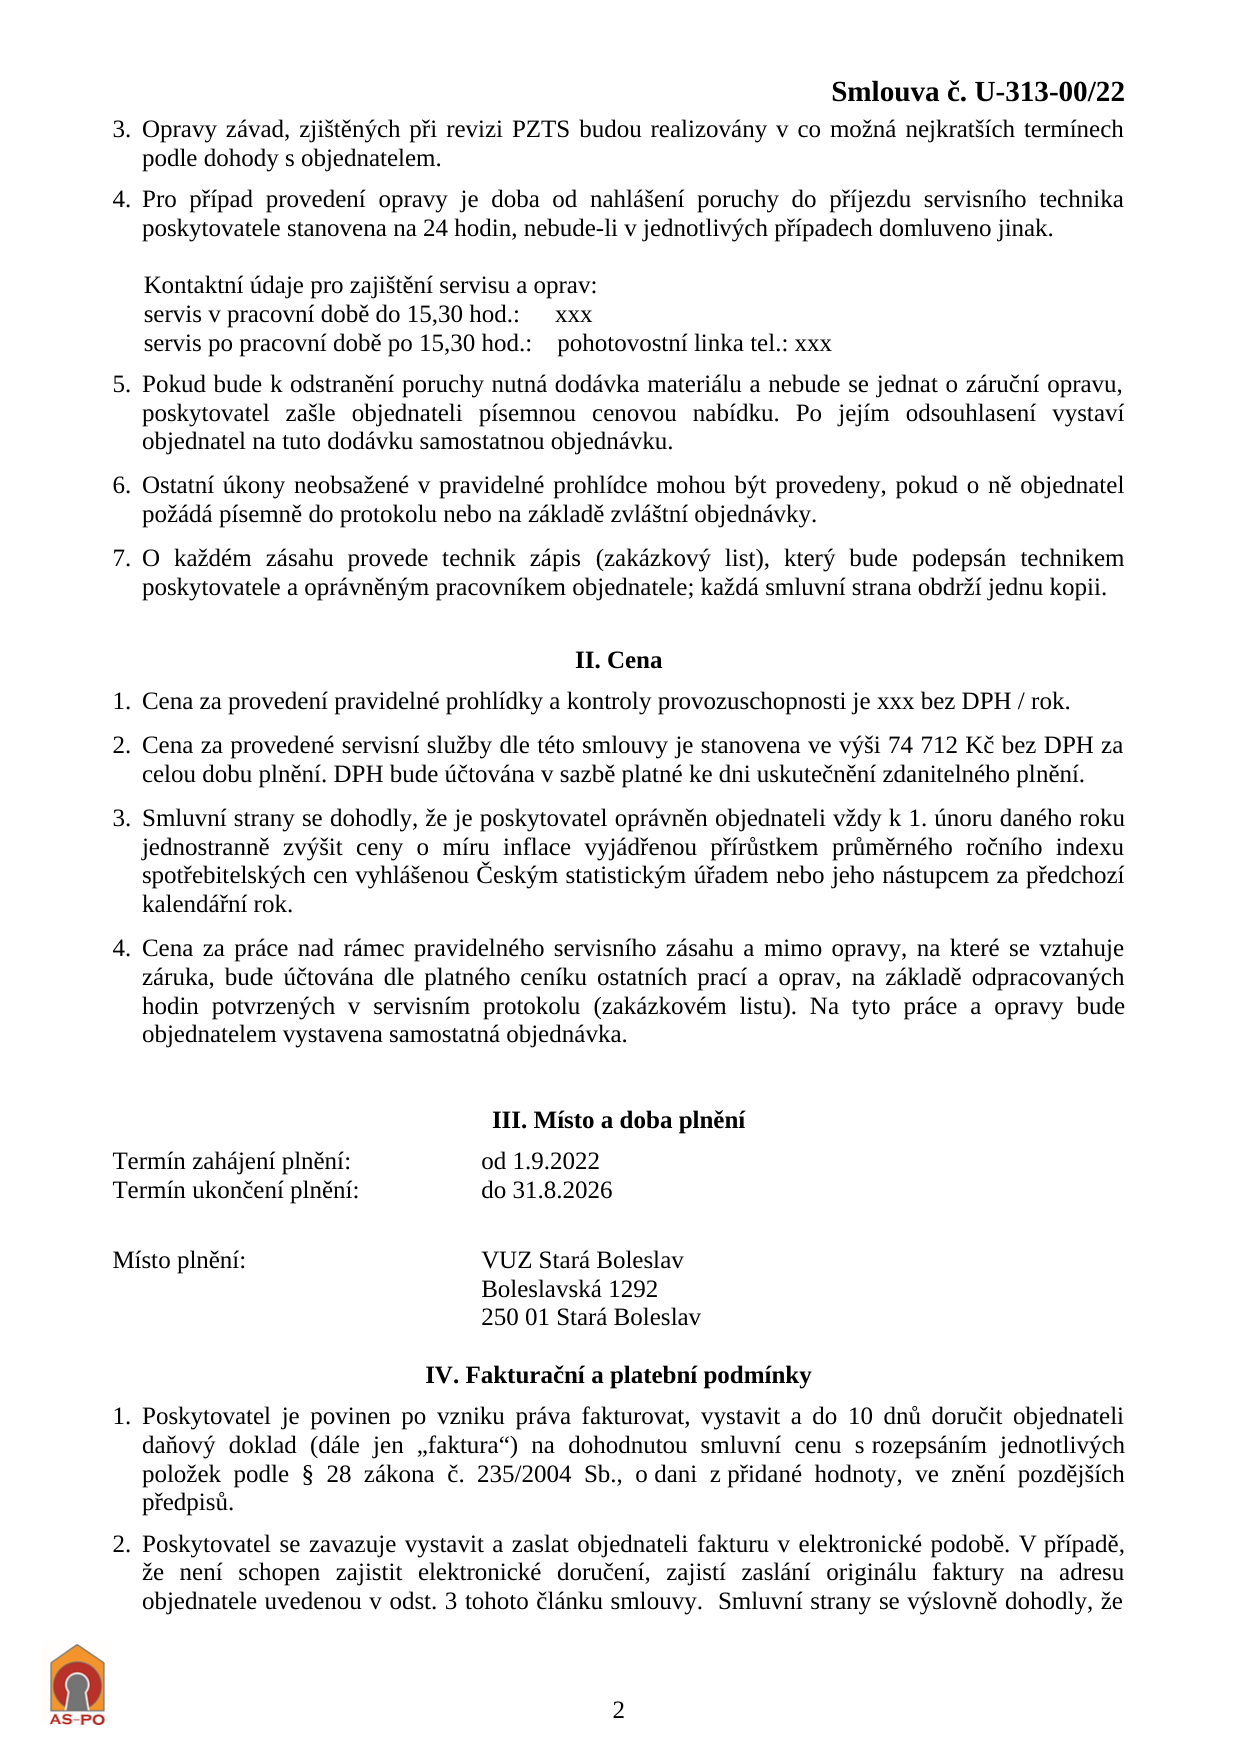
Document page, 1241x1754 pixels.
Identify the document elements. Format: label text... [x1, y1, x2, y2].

list Cena za práce nad rámec pravidelného servisního zásahu a mimo opravy, na které se vztahuje záruka, bude účtována dle platného ceníku ostatních prací a oprav, na základě odpracovaných hodin potvrzených v servisním protokolu (zakázkovém listu). Na tyto práce a opravy bude objednatelem vystavena samostatná objednávka. [112, 933, 1125, 1048]
list Cena za provedené servisní služby dle této smlouvy je stanovena ve výši 74 712 Kč bez DPH za celou dobu plnění. DPH bude účtována v sazbě platné ke dni uskutečnění zdanitelného plnění. [112, 730, 1125, 788]
text 250 01 Stará Boleslav [112, 1302, 1125, 1331]
text Termín ukončení plnění: do 31.8.2026 [112, 1175, 1125, 1204]
list Cena za provedení pravidelné prohlídky a kontroly provozuschopnosti je xxx bez DPH / rok. [112, 686, 1125, 715]
list Smluvní strany se dohodly, že je poskytovatel oprávněn objednateli vždy k 1. únoru daného roku jednostranně zvýšit ceny o míru inflace vyjádřenou přírůstkem průměrného ročního indexu spotřebitelských cen vyhlášenou Českým statistickým úřadem nebo jeho nástupcem za předchozí kalendářní rok. [112, 803, 1125, 918]
text Místo plnění: VUZ Stará Boleslav [112, 1245, 1125, 1274]
list O každém zásahu provede technik zápis (zakázkový list), který bude podepsán technikem poskytovatele a oprávněným pracovníkem objednatele; každá smluvní strana obdrží jednu kopii. [112, 543, 1125, 601]
list Pokud bude k odstranění poruchy nutná dodávka materiálu a nebude se jednat o záruční opravu, poskytovatel zašle objednateli písemnou cenovou nabídku. Po jejím odsouhlasení vystaví objednatel na tuto dodávku samostatnou objednávku. [112, 369, 1125, 455]
text servis v pracovní době do 15,30 hod.: xxx [112, 299, 1125, 328]
picture [42, 1641, 112, 1725]
list Ostatní úkony neobsažené v pravidelné prohlídce mohou být provedeny, pokud o ně objednatel požádá písemně do protokolu nebo na základě zvláštní objednávky. [112, 471, 1125, 528]
text Termín zahájení plnění: od 1.9.2022 [112, 1146, 1125, 1175]
text Kontaktní údaje pro zajištění servisu a oprav: [112, 270, 1125, 299]
list Opravy závad, zjištěných při revizi PZTS budou realizovány v co možná nejkratších termínech podle dohody s objednatelem. [112, 114, 1125, 171]
text IV. Fakturační a platební podmínky [112, 1360, 1125, 1389]
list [112, 1529, 1125, 1615]
list Poskytovatel je povinen po vzniku práva fakturovat, vystavit a do 10 dnů doručit objednateli daňový doklad (dále jen „faktura“) na dohodnutou smluvní cenu s rozepsáním jednotlivých položek podle § 28 zákona č. 235/2004 Sb., o dani z přidané hodnoty, ve znění pozdějších předpisů. [112, 1401, 1125, 1516]
list Pro případ provedení opravy je doba od nahlášení poruchy do příjezdu servisního technika poskytovatele stanovena na 24 hodin, nebude-li v jednotlivých případech domluveno jinak. [112, 184, 1125, 241]
text III. Místo a doba plnění [112, 1105, 1125, 1134]
text II. Cena [112, 645, 1125, 674]
text Boleslavská 1292 [112, 1274, 1125, 1302]
text servis po pracovní době po 15,30 hod.: pohotovostní linka tel.: xxx [112, 328, 1125, 356]
